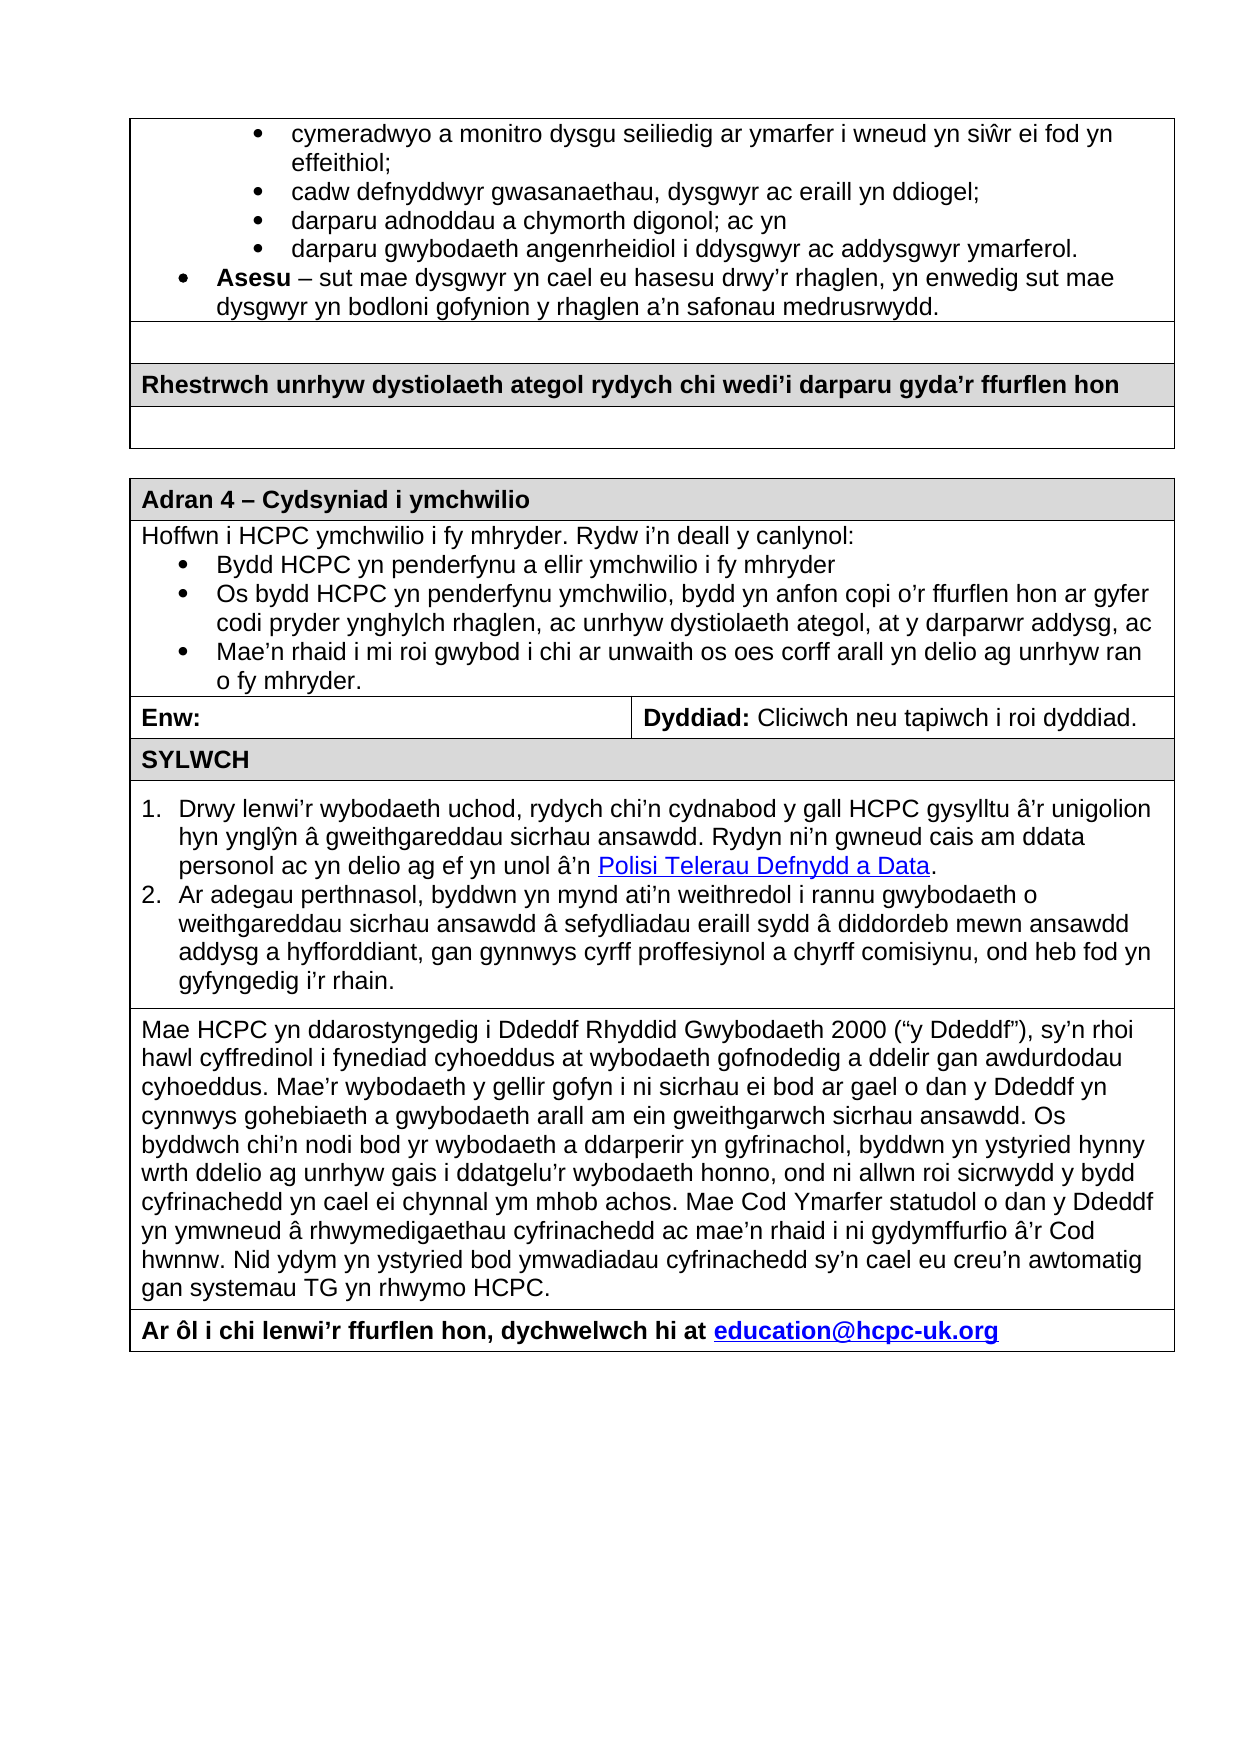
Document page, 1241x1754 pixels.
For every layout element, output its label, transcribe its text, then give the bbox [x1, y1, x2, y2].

table_header Adran 4 – Cydsyniad i ymchwilio [131, 479, 1174, 520]
table_cell [131, 407, 1174, 448]
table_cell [131, 119, 1174, 321]
table_cell Mae HCPC yn ddarostyngedig i Ddeddf Rhyddid Gwybodaeth 2000 (“y Ddeddf”), sy’n rhoi hawl cyffredinol i fynediad cyhoeddus at wybodaeth gofnodedig a ddelir gan awdurdodau cyhoeddus. Mae’r wybodaeth y gellir gofyn i ni sicrhau ei bod ar gael o dan y Ddeddf yn cynnwys gohebiaeth a gwybodaeth arall am ein gweithgarwch sicrhau ansawdd. Os byddwch chi’n nodi bod yr wybodaeth a ddarperir yn gyfrinachol, byddwn yn ystyried hynny wrth ddelio ag unrhyw gais i ddatgelu’r wybodaeth honno, ond ni allwn roi sicrwydd y bydd cyfrinachedd yn cael ei chynnal ym mhob achos. Mae Cod Ymarfer statudol o dan y Ddeddf yn ymwneud â rhwymedigaethau cyfrinachedd ac mae’n rhaid i ni gydymffurfio â’r Cod hwnnw. Nid ydym yn ystyried bod ymwadiadau cyfrinachedd sy’n cael eu creu’n awtomatig gan systemau TG yn rhwymo HCPC. [131, 1009, 1174, 1308]
table_cell [131, 322, 1174, 363]
table_cell Dyddiad: [632, 697, 1174, 738]
table_cell SYLWCH [131, 739, 1174, 780]
table_cell Ar ôl i chi lenwi’r ffurflen hon, dychwelwch hi at education@hcpc-uk.org [131, 1310, 1174, 1351]
table_cell Hoffwn i HCPC ymchwilio i fy mhryder. Rydw i’n deall y canlynol: Bydd HCPC yn penderfynu a ellir ymchwilio i fy mhryder Os bydd HCPC yn penderfynu ymchwilio, bydd yn anfon copi o’r ffurflen hon ar gyfer codi pryder ynghylch rhaglen, ac unrhyw dystiolaeth ategol, at y darparwr addysg, ac Mae’n rhaid i mi roi gwybod i chi ar unwaith os oes corff arall yn delio ag unrhyw ran o fy mhryder. [131, 521, 1174, 696]
table_cell Rhestrwch unrhyw dystiolaeth ategol rydych chi wedi’i darparu gyda’r ffurflen hon [131, 364, 1174, 406]
table_cell Drwy lenwi’r wybodaeth uchod, rydych chi’n cydnabod y gall HCPC gysylltu â’r unigolion hyn ynglŷn â gweithgareddau sicrhau ansawdd. Rydyn ni’n gwneud cais am ddata personol ac yn delio ag ef yn unol â’n Polisi Telerau Defnydd a Data. Ar adegau perthnasol, byddwn yn mynd ati’n weithredol i rannu gwybodaeth o weithgareddau sicrhau ansawdd â sefydliadau eraill sydd â diddordeb mewn ansawdd addysg a hyfforddiant, gan gynnwys cyrff proffesiynol a chyrff comisiynu, ond heb fod yn gyfyngedig i’r rhain. [131, 781, 1174, 1007]
table_cell Enw: [131, 697, 631, 738]
